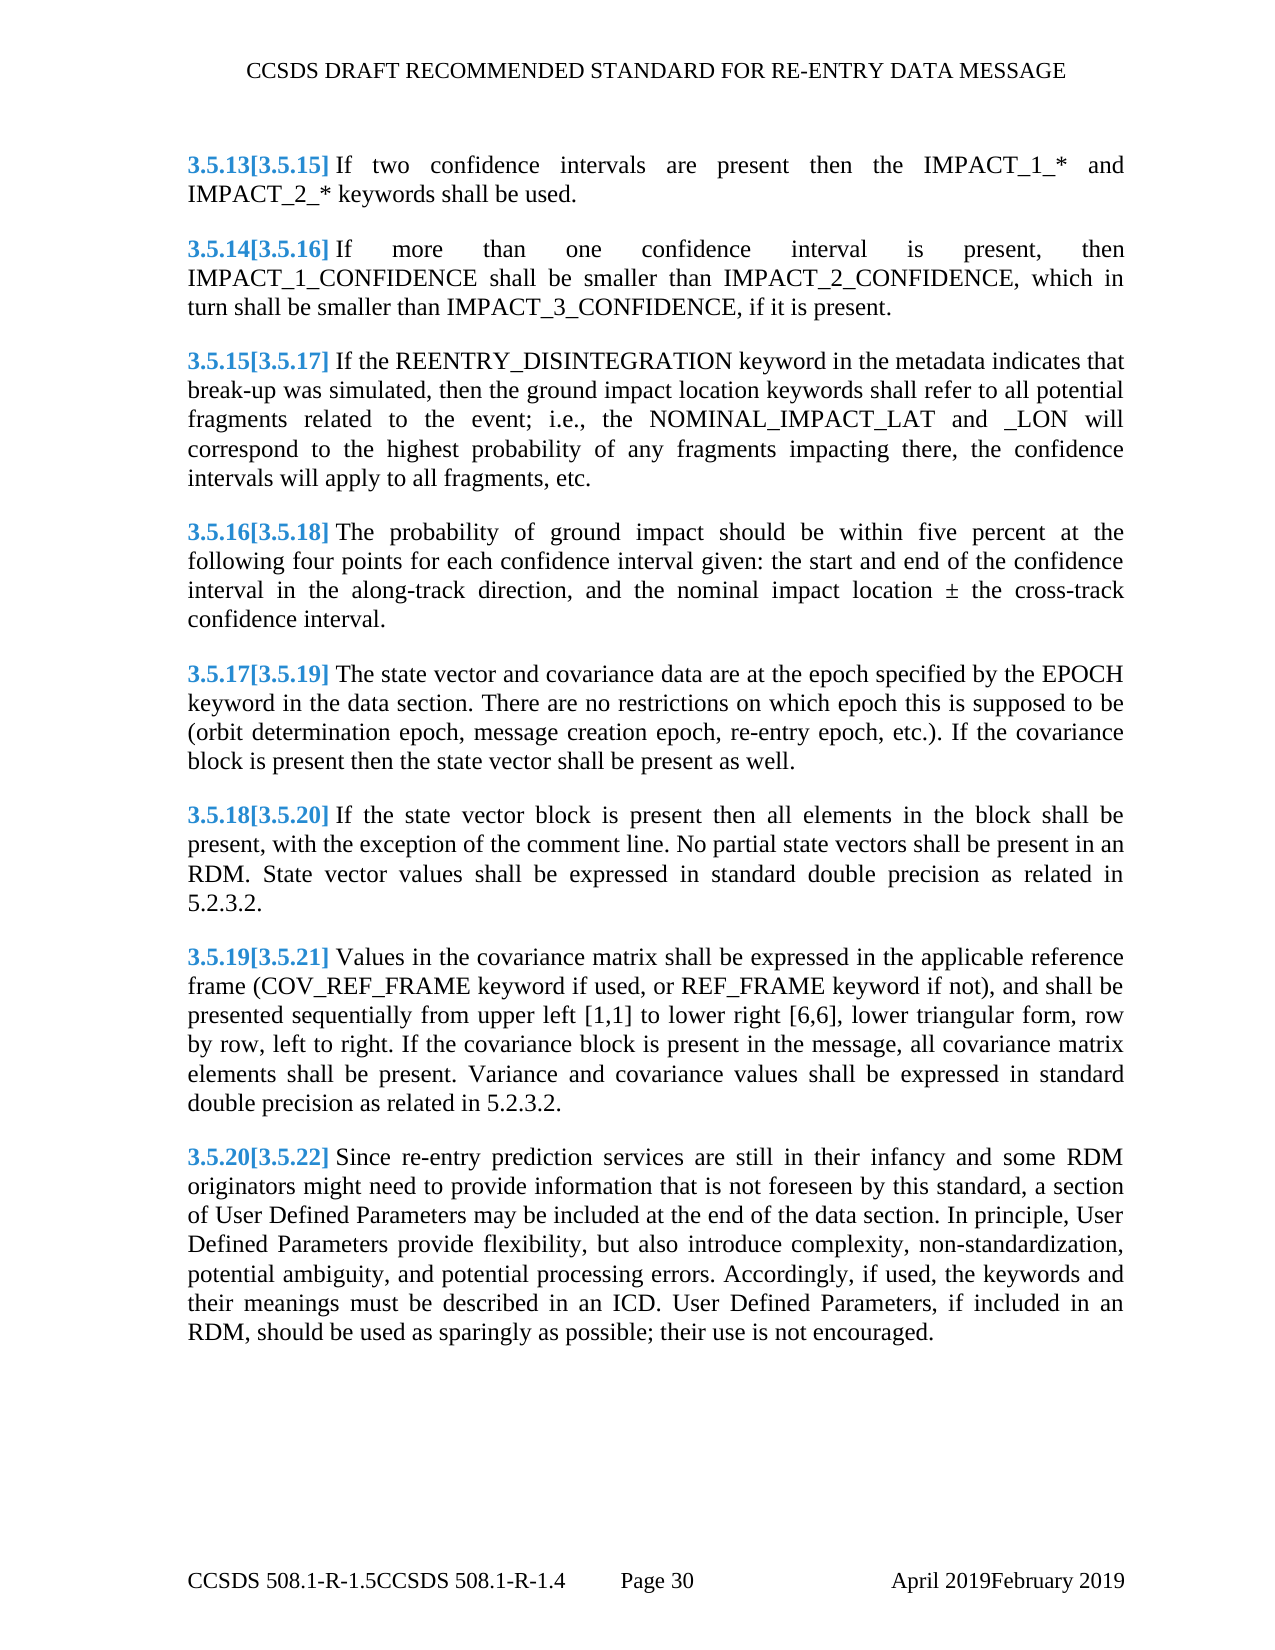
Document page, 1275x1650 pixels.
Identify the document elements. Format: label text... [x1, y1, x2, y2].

text If the REENTRY_DISINTEGRATION keyword in the metadata indicates that break-up was simulated, then the ground impact location keywords shall refer to all potential fragments related to the event; i.e., the NOMINAL_IMPACT_LAT and _LON will correspond to the highest probability of any fragments impacting there, the confidence intervals will apply to all fragments, etc. [187, 346, 1125, 492]
text Values in the covariance matrix shall be expressed in the applicable reference frame (COV_REF_FRAME keyword if used, or REF_FRAME keyword if not), and shall be presented sequentially from upper left [1,1] to lower right [6,6], lower triangular form, row by row, left to right. If the covariance block is present in the message, all covariance matrix elements shall be present. Variance and covariance values shall be expressed in standard double precision as related in 5.2.3.2. [187, 942, 1125, 1117]
text If two confidence intervals are present then the IMPACT_1_* and IMPACT_2_* keywords shall be used. [187, 150, 1125, 208]
text If the state vector block is present then all elements in the block shall be present, with the exception of the comment line. No partial state vectors shall be present in an RDM. State vector values shall be expressed in standard double precision as related in 5.2.3.2. [187, 800, 1125, 917]
text Since re-entry prediction services are still in their infancy and some RDM originators might need to provide information that is not foreseen by this standard, a section of User Defined Parameters may be included at the end of the data section. In principle, User Defined Parameters provide flexibility, but also introduce complexity, non-standardization, potential ambiguity, and potential processing errors. Accordingly, if used, the keywords and their meanings must be described in an ICD. User Defined Parameters, if included in an RDM, should be used as sparingly as possible; their use is not encouraged. [187, 1142, 1125, 1346]
text The probability of ground impact should be within five percent at the following four points for each confidence interval given: the start and end of the confidence interval in the along-track direction, and the nominal impact location ± the cross-track confidence interval. [187, 517, 1125, 633]
text If more than one confidence interval is present, then IMPACT_1_CONFIDENCE shall be smaller than IMPACT_2_CONFIDENCE, which in turn shall be smaller than IMPACT_3_CONFIDENCE, if it is present. [187, 233, 1125, 321]
text The state vector and covariance data are at the epoch specified by the EPOCH keyword in the data section. There are no restrictions on which epoch this is supposed to be (orbit determination epoch, message creation epoch, re-entry epoch, etc.). If the covariance block is present then the state vector shall be present as well. [187, 658, 1125, 775]
